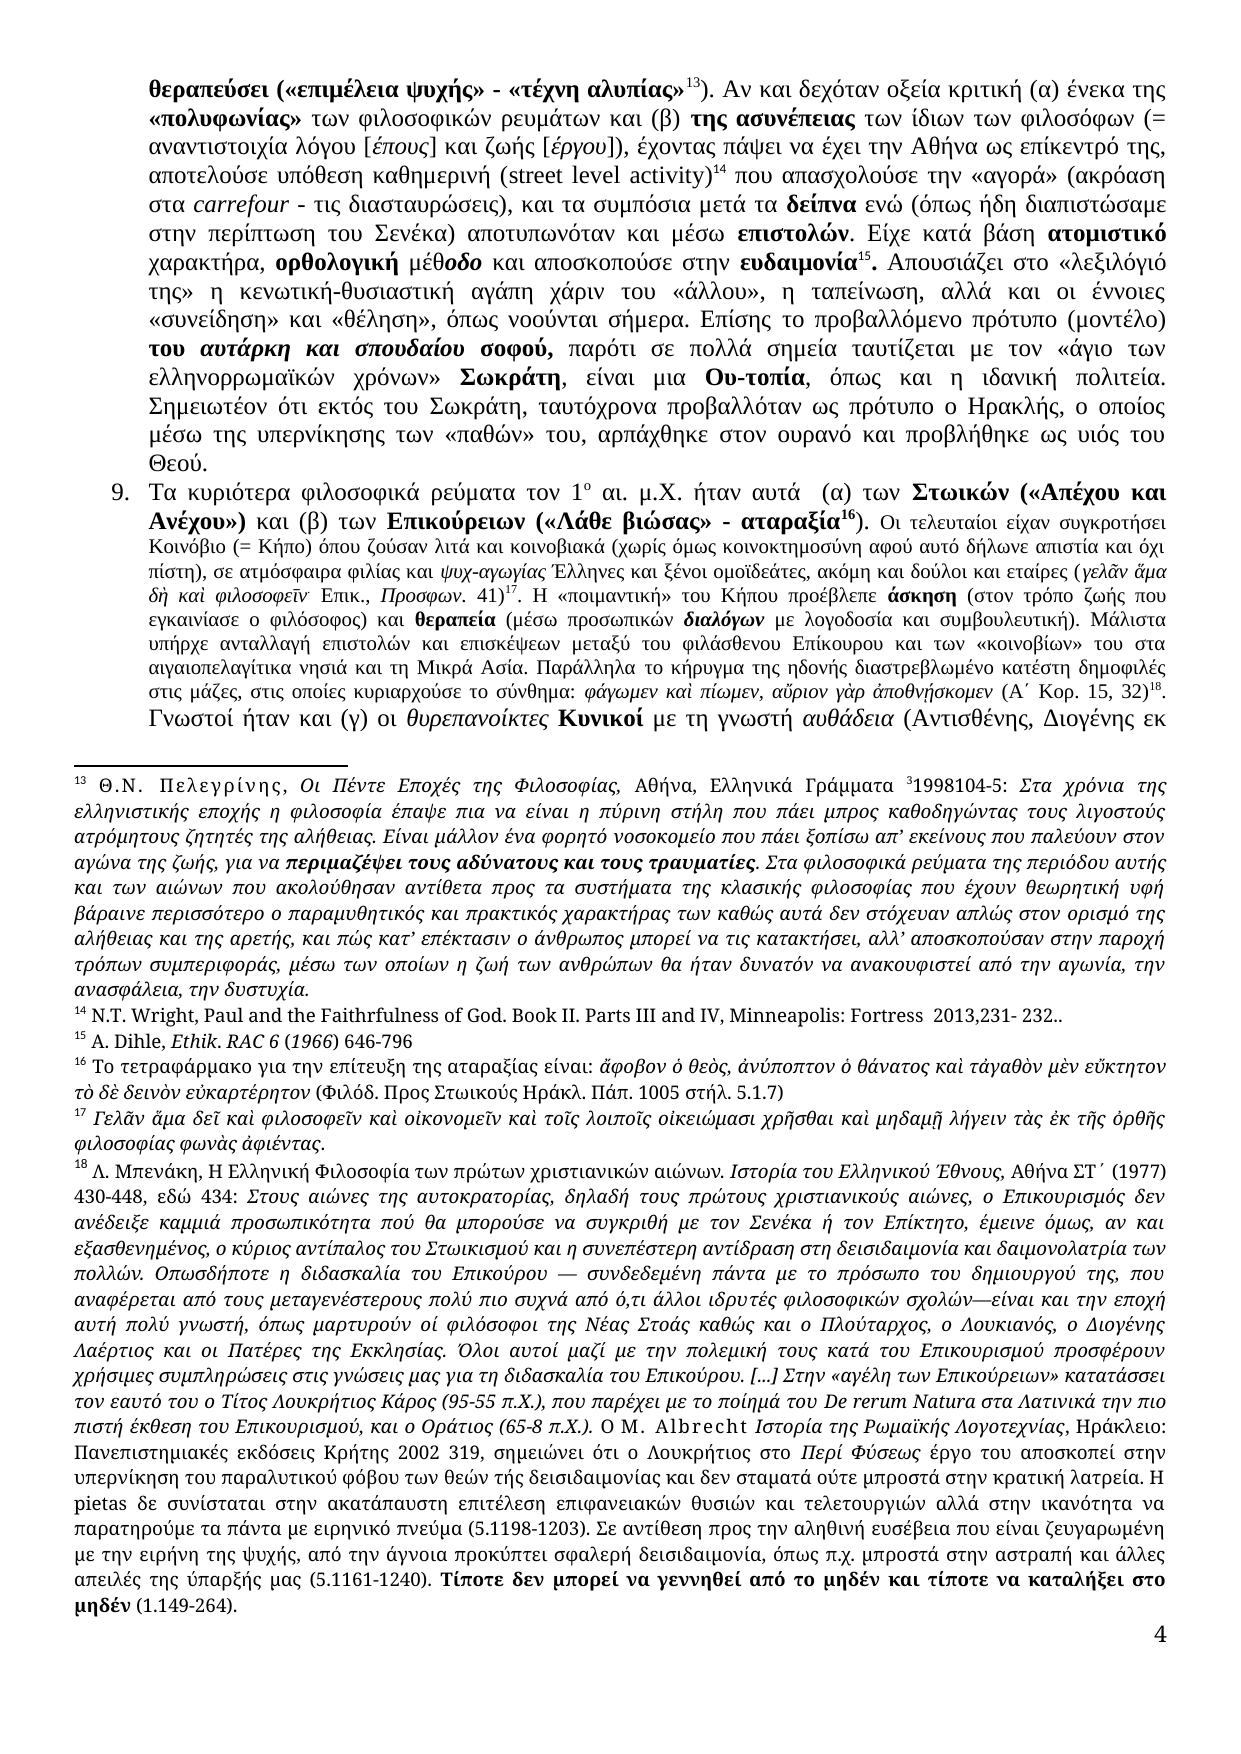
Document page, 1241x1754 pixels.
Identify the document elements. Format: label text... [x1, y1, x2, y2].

list Τα κυριότερα φιλοσοφικά ρεύματα τον 1ο αι. μ.Χ. ήταν αυτά (α) των Στωικών («Απέχου και Ανέχου») και (β) των Επικούρειων («Λάθε βιώσας» - αταραξία). Οι τελευταίοι είχαν συγκροτήσει Κοινόβιο (= Κήπο) όπου ζούσαν λιτά και κοινοβιακά (χωρίς όμως κοινοκτημοσύνη αφού αυτό δήλωνε απιστία και όχι πίστη), σε ατμόσφαιρα φιλίας και ψυχ-αγωγίας Έλληνες και ξένοι ομοϊδεάτες, ακόμη και δούλοι και εταίρες (γελᾶν ἅμα δὴ καὶ φιλοσοφεῑν. Επικ., Προσφων. 41). H «ποιμαντική» του Κήπου προέβλεπε άσκηση (στον τρόπο ζωής που εγκαινίασε ο φιλόσοφος) και θεραπεία (μέσω προσωπικών διαλόγων με λογοδοσία και συμβουλευτική). Μάλιστα υπήρχε ανταλλαγή επιστολών και επισκέψεων μεταξύ του φιλάσθενου Επίκουρου και των «κοινοβίων» του στα αιγαιοπελαγίτικα νησιά και τη Μικρά Ασία. Παράλληλα το κήρυγμα της ηδονής διαστρεβλωμένο κατέστη δημοφιλές στις μάζες, στις οποίες κυριαρχούσε το σύνθημα: φάγωμεν καὶ πίωμεν, αὔριον γὰρ ἀποθνῄσκομεν (Α΄ Κορ. 15, 32). Γνωστοί ήταν και (γ) οι θυρεπανοίκτες Κυνικοί με τη γνωστή αυθάδεια (Αντισθένης, Διογένης εκ Σινώπης). Οι τελευταίοι φέροντας τον φθαρμένο τρίβωνα (κάτι σαν το «τζιν»), τη βακτηρία και την πήρα (το σακκούλι για συλλογή ελεημοσύνης) κινούνταν στο περιθώριο της «πολιτισμένης» Κοινωνίας (με σύνθημα «παραχαράσσειν το νόμισμα» ). [111, 477, 1167, 732]
list Στα υπαρξιακά ερωτήματά του προσπάθησαν να απαντήσουν κυρίως η φιλοσοφία και η μύηση στα μυστήρια. Στο σημείο αυτό πρέπει να λάβουμε υπόψη ότι στην εποχή του Π. η φιλοσοφία δεν απασχολούσε αποκλειστικά μια «ελίτ του πνεύματος» που αρεσκόταν σε διανοητικές πτήσεις. Συνδεόταν άρρηκτα και με τη «θεολογία» αλλά και με την καθημερινή δίαιτα-ζωή (λάιφ στάιλ) καθώς ακριβώς έδινε μεγάλη έμφαση στην ηθική δηλ. στην πρακτική μέθοδο επίτευξης ευτυχίας/ ευδαιμονίας. Δεν ήθελε να ερμηνεύσει τον κόσμο και ιδίως τον άνθρωπο, αλλά κατεξοχήν να τον θεραπεύσει («επιμέλεια ψυχής» - «τέχνη αλυπίας»). Αν και δεχόταν οξεία κριτική (α) ένεκα της «πολυφωνίας» των φιλοσοφικών ρευμάτων και (β) της ασυνέπειας των ίδιων των φιλοσόφων (= αναντιστοιχία λόγου [έπους] και ζωής [έργου]), έχοντας πάψει να έχει την Αθήνα ως επίκεντρό της, αποτελούσε υπόθεση καθημερινή (street level activity) που απασχολούσε την «αγορά» (ακρόαση στα carrefour - τις διασταυρώσεις), και τα συμπόσια μετά τα δείπνα ενώ (όπως ήδη διαπιστώσαμε στην περίπτωση του Σενέκα) αποτυπωνόταν και μέσω επιστολών. Είχε κατά βάση ατομιστικό χαρακτήρα, ορθολογική μέθοδο και αποσκοπούσε στην ευδαιμονία. Απουσιάζει στο «λεξιλόγιό της» η κενωτική-θυσιαστική αγάπη χάριν του «άλλου», η ταπείνωση, αλλά και οι έννοιες «συνείδηση» και «θέληση», όπως νοούνται σήμερα. Επίσης το προβαλλόμενο πρότυπο (μοντέλο) του αυτάρκη και σπουδαίου σοφού, παρότι σε πολλά σημεία ταυτίζεται με τον «άγιο των ελληνορρωμαϊκών χρόνων» Σωκράτη, είναι μια Ου-τοπία, όπως και η ιδανική πολιτεία. Σημειωτέον ότι εκτός του Σωκράτη, ταυτόχρονα προβαλλόταν ως πρότυπο ο Ηρακλής, ο οποίος μέσω της υπερνίκησης των «παθών» του, αρπάχθηκε στον ουρανό και προβλήθηκε ως υιός του Θεού. [111, 74, 1167, 477]
